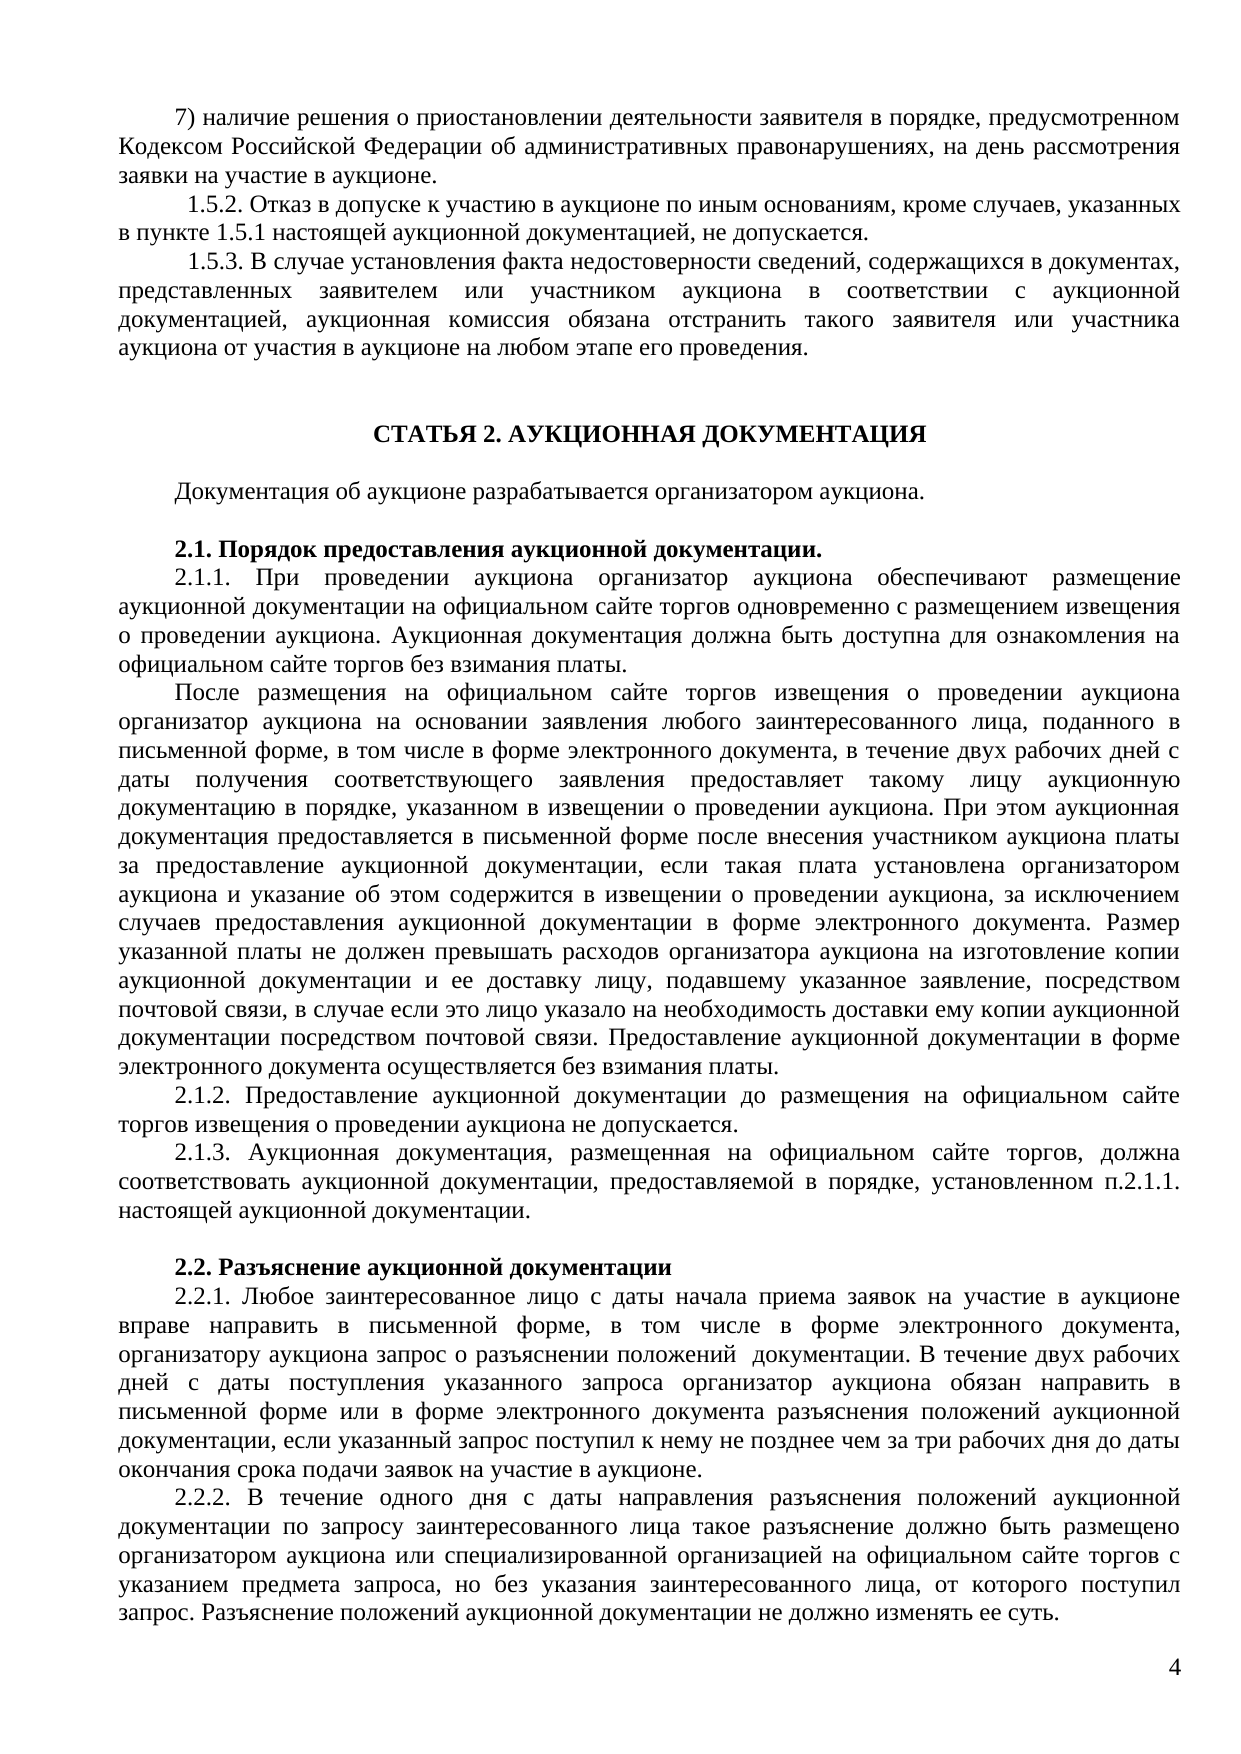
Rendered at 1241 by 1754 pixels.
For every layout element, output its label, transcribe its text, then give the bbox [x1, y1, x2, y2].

text 1.5.2. Отказ в допуске к участию в аукционе по иным основаниям, кроме случаев, указанных в пункте 1.5.1 настоящей аукционной документацией, не допускается. [118, 189, 1181, 246]
text 2.2. Разъяснение аукционной документации [118, 1252, 1181, 1281]
text 2.1.2. Предоставление аукционной документации до размещения на официальном сайте торгов извещения о проведении аукциона не допускается. [118, 1080, 1181, 1137]
text 2.1.1. При проведении аукциона организатор аукциона обеспечивают размещение аукционной документации на официальном сайте торгов одновременно с размещением извещения о проведении аукциона. Аукционная документация должна быть доступна для ознакомления на официальном сайте торгов без взимания платы. [118, 562, 1181, 677]
text Документация об аукционе разрабатывается организатором аукциона. [118, 476, 1181, 505]
text 2.2.1. Любое заинтересованное лицо с даты начала приема заявок на участие в аукционе вправе направить в письменной форме, в том числе в форме электронного документа, организатору аукциона запрос о разъяснении положений документации. В течение двух рабочих дней с даты поступления указанного запроса организатор аукциона обязан направить в письменной форме или в форме электронного документа разъяснения положений аукционной документации, если указанный запрос поступил к нему не позднее чем за три рабочих дня до даты окончания срока подачи заявок на участие в аукционе. [118, 1281, 1181, 1482]
text 7) наличие решения о приостановлении деятельности заявителя в порядке, предусмотренном Кодексом Российской Федерации об административных правонарушениях, на день рассмотрения заявки на участие в аукционе. [118, 102, 1181, 189]
text СТАТЬЯ 2. АУКЦИОННАЯ ДОКУМЕНТАЦИЯ [118, 419, 1181, 447]
text 2.2.2. В течение одного дня с даты направления разъяснения положений аукционной документации по запросу заинтересованного лица такое разъяснение должно быть размещено организатором аукциона или специализированной организацией на официальном сайте торгов с указанием предмета запроса, но без указания заинтересованного лица, от которого поступил запрос. Разъяснение положений аукционной документации не должно изменять ее суть. [118, 1482, 1181, 1626]
text 2.1.3. Аукционная документация, размещенная на официальном сайте торгов, должна соответствовать аукционной документации, предоставляемой в порядке, установленном п.2.1.1. настоящей аукционной документации. [118, 1137, 1181, 1224]
text 1.5.3. В случае установления факта недостоверности сведений, содержащихся в документах, представленных заявителем или участником аукциона в соответствии с аукционной документацией, аукционная комиссия обязана отстранить такого заявителя или участника аукциона от участия в аукционе на любом этапе его проведения. [118, 246, 1181, 361]
text 2.1. Порядок предоставления аукционной документации. [118, 534, 1181, 562]
text После размещения на официальном сайте торгов извещения о проведении аукциона организатор аукциона на основании заявления любого заинтересованного лица, поданного в письменной форме, в том числе в форме электронного документа, в течение двух рабочих дней с даты получения соответствующего заявления предоставляет такому лицу аукционную документацию в порядке, указанном в извещении о проведении аукциона. При этом аукционная документация предоставляется в письменной форме после внесения участником аукциона платы за предоставление аукционной документации, если такая плата установлена организатором аукциона и указание об этом содержится в извещении о проведении аукциона, за исключением случаев предоставления аукционной документации в форме электронного документа. Размер указанной платы не должен превышать расходов организатора аукциона на изготовление копии аукционной документации и ее доставку лицу, подавшему указанное заявление, посредством почтовой связи, в случае если это лицо указало на необходимость доставки ему копии аукционной документации посредством почтовой связи. Предоставление аукционной документации в форме электронного документа осуществляется без взимания платы. [118, 677, 1181, 1080]
